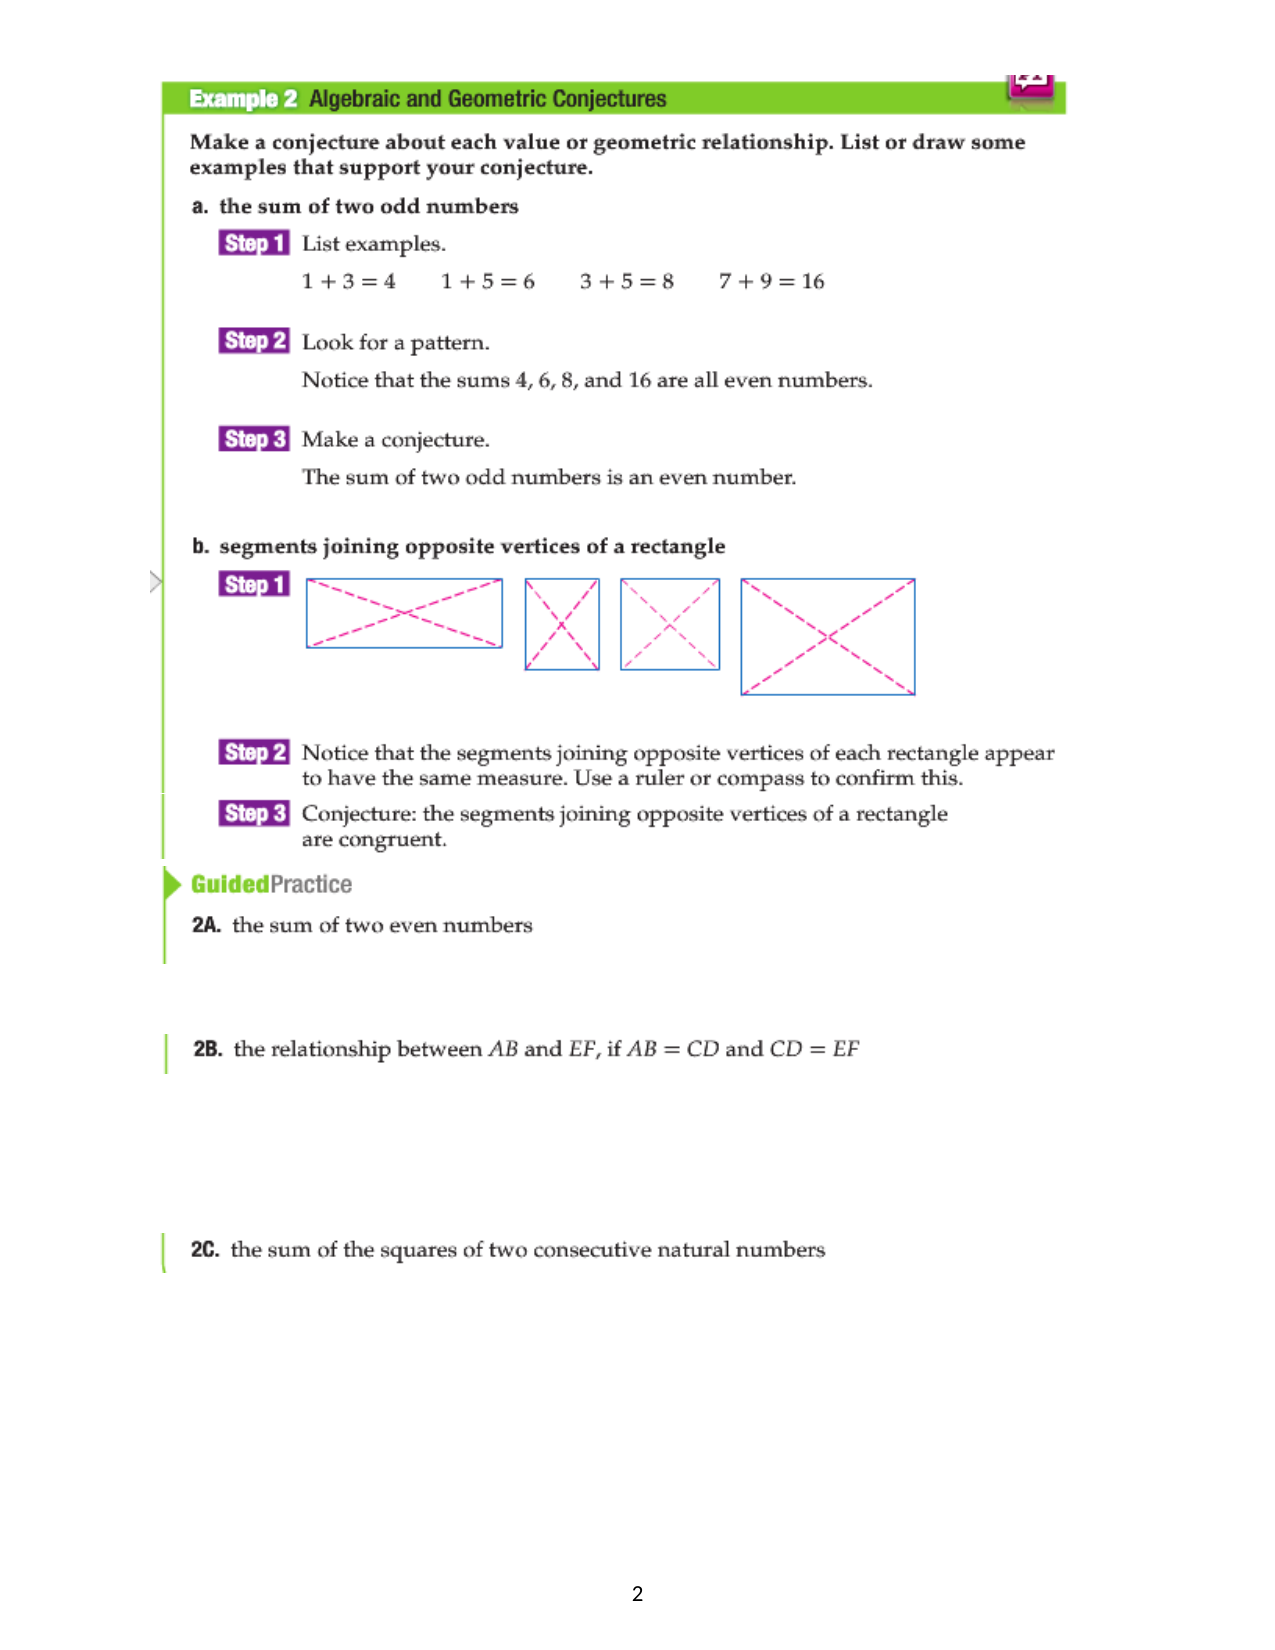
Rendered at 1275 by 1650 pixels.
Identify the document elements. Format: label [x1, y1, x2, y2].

picture [150, 1233, 910, 1273]
picture [150, 794, 1114, 859]
picture [150, 75, 1116, 793]
picture [150, 1034, 869, 1074]
picture [150, 866, 543, 964]
